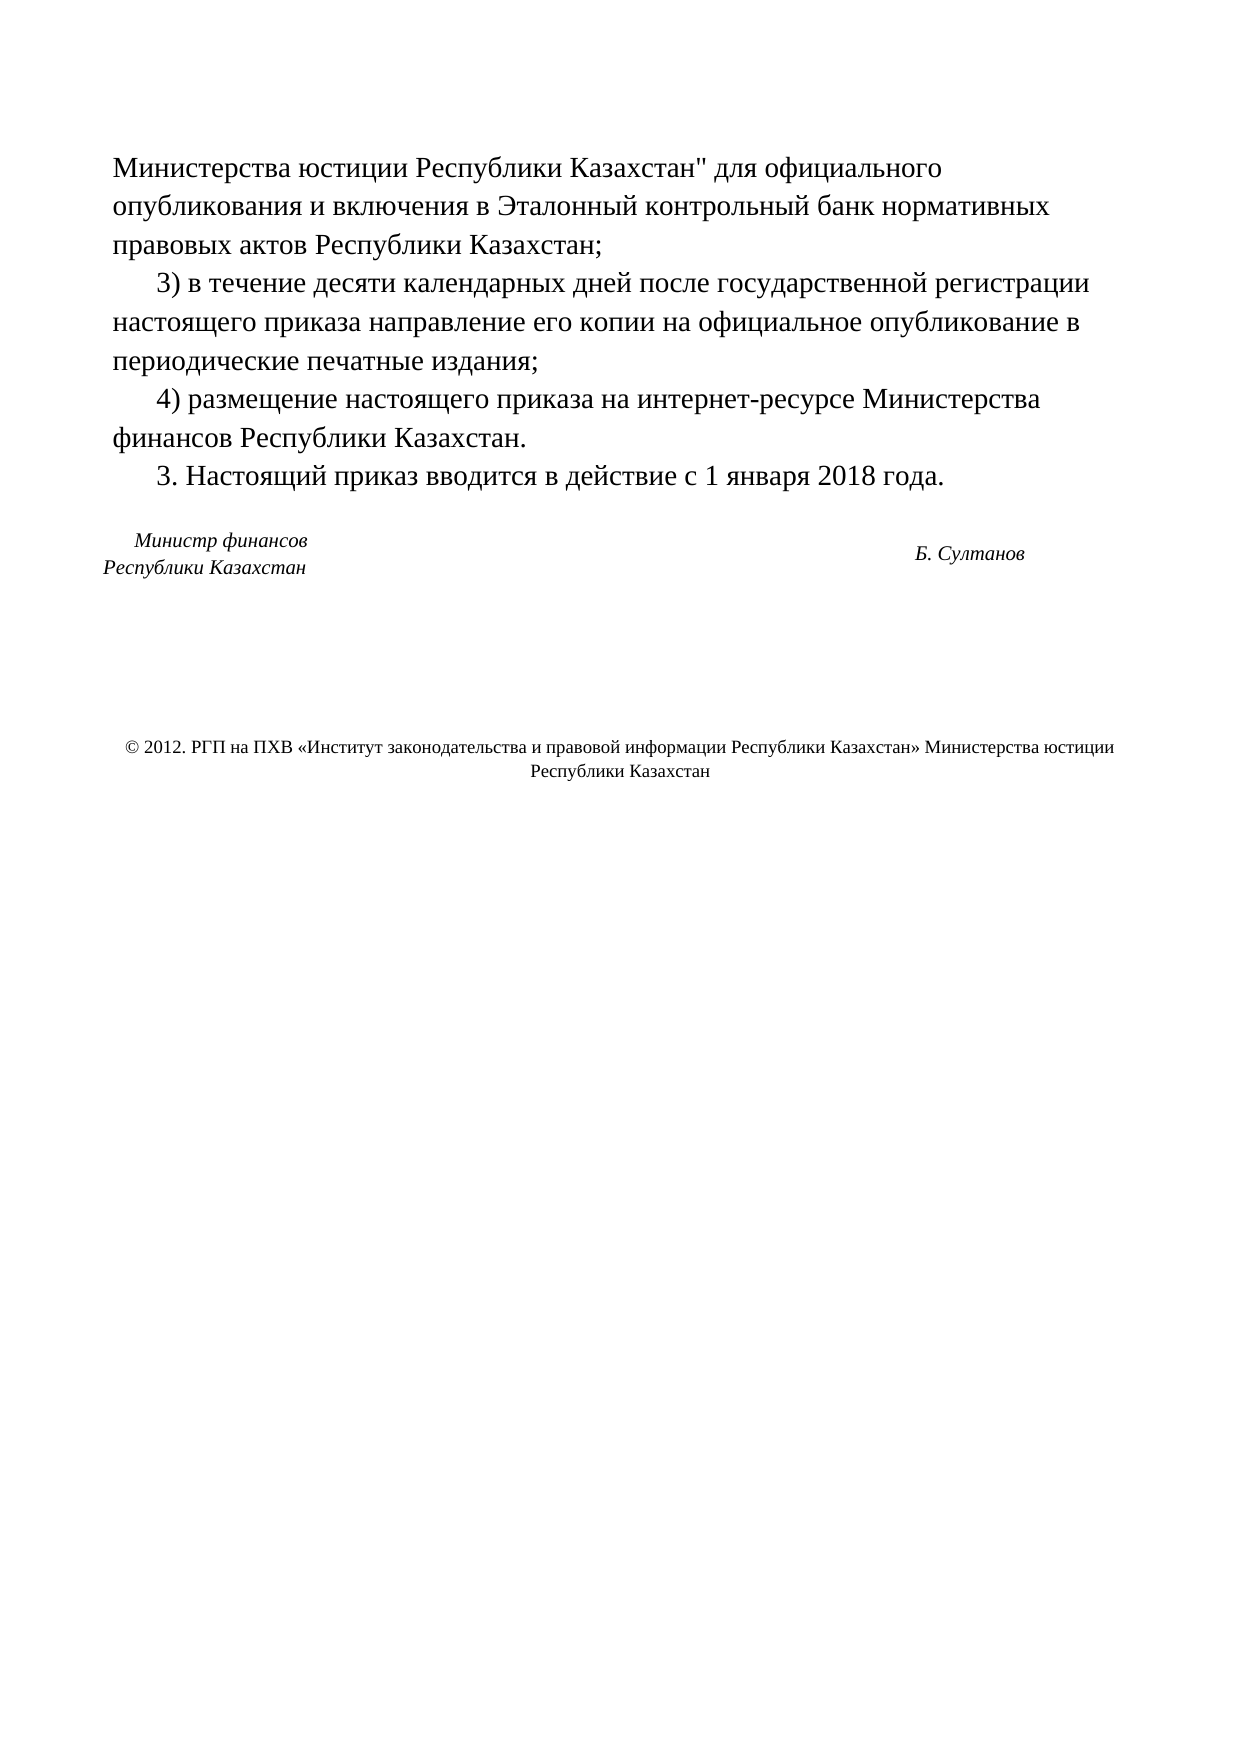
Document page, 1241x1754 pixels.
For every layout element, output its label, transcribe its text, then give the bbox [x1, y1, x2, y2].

table_header Министр финансов Республики Казахстан [101, 526, 913, 584]
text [112, 150, 1128, 522]
text © 2012. РГП на ПХВ «Институт законодательства и правовой информации Республики Казахстан» Министерства юстиции Республики Казахстан [112, 736, 1128, 782]
table_header Б. Султанов [913, 526, 1240, 584]
